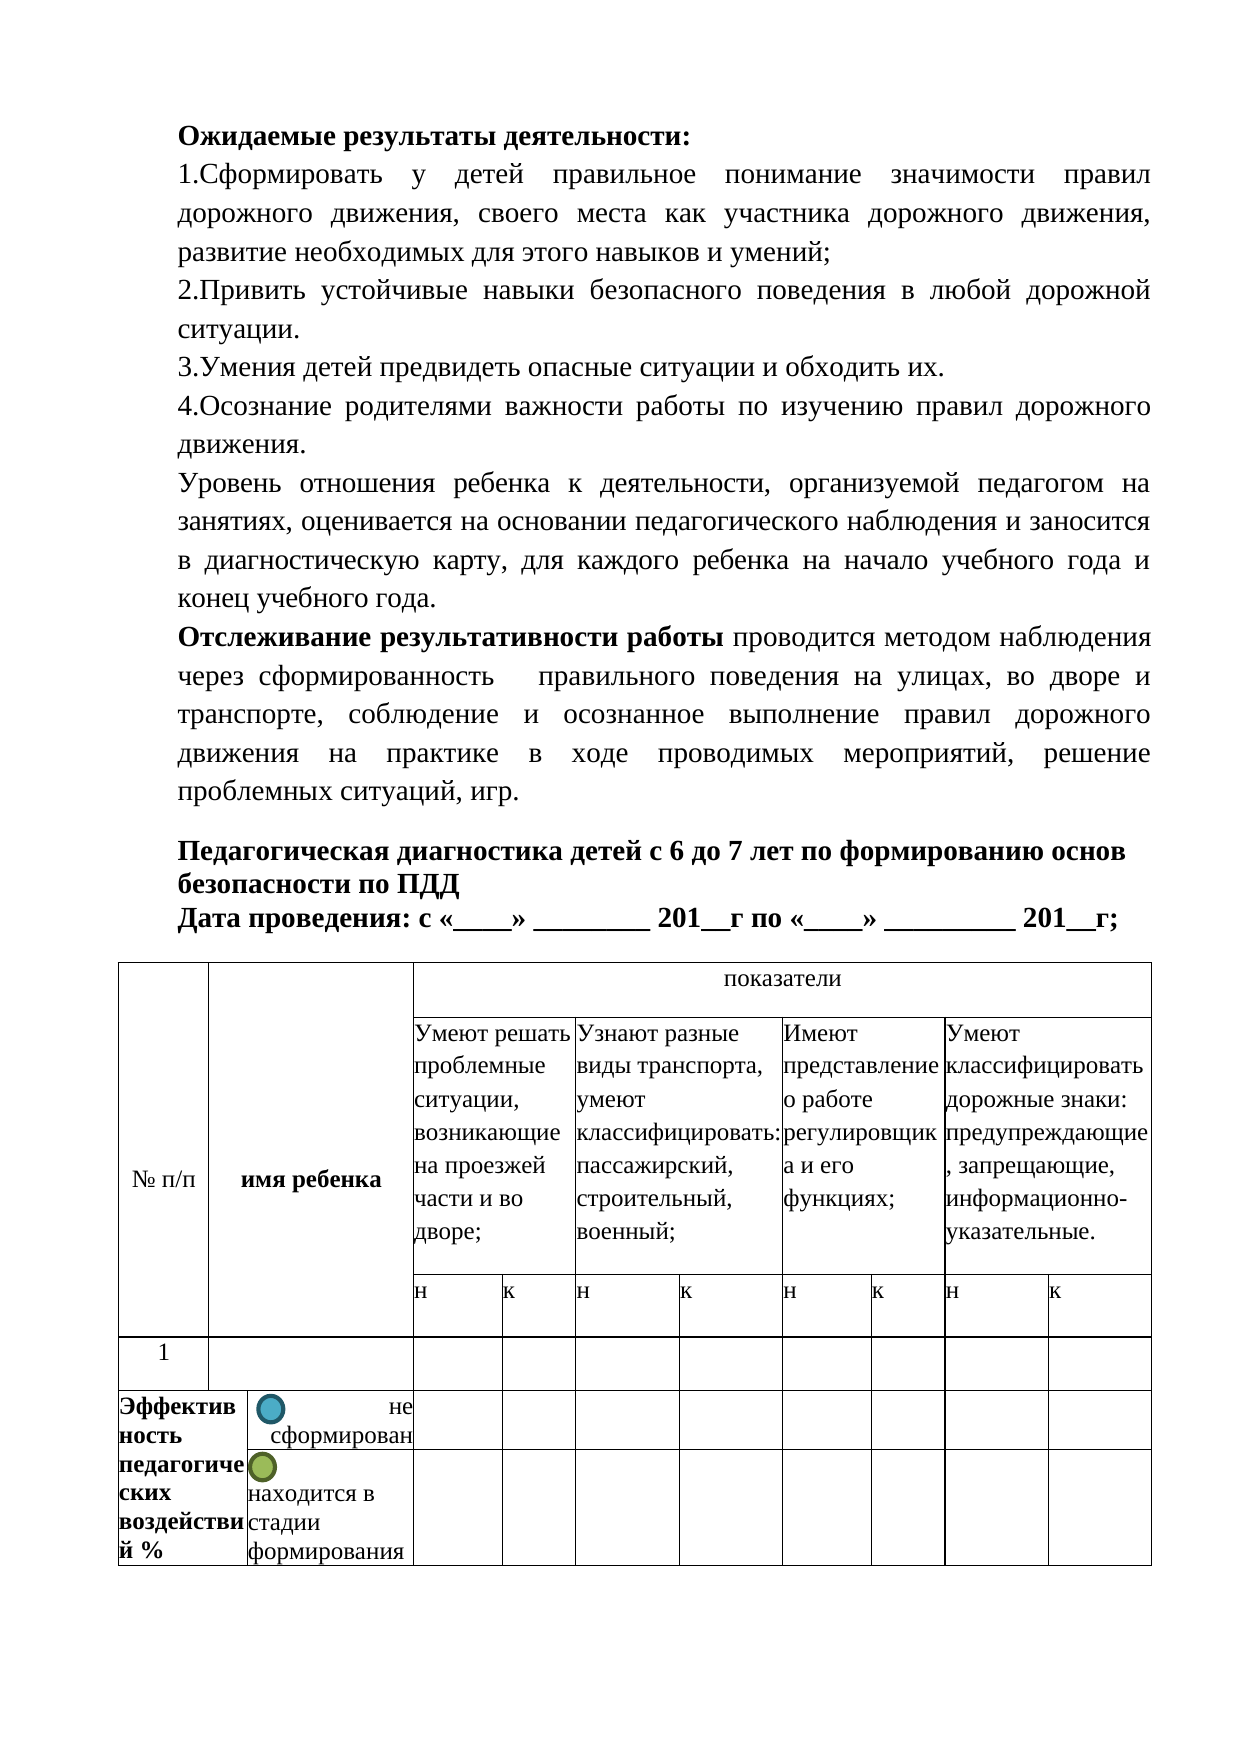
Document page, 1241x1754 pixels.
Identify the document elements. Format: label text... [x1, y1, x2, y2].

table_cell [576, 1450, 679, 1565]
table_cell находится в стадии формирования [248, 1450, 413, 1565]
table_cell [783, 1450, 871, 1565]
table_cell н [414, 1275, 502, 1336]
text Отслеживание результативности работы проводится методом наблюдения через сформированность правильного поведения на улицах, во дворе и транспорте, соблюдение и осознанное выполнение правил дорожного движения на практике в ходе проводимых мероприятий, решение проблемных ситуаций, игр. [177, 619, 1152, 807]
text 2.Привить устойчивые навыки безопасного поведения в любой дорожной ситуации. [177, 272, 1152, 344]
table_cell [680, 1450, 782, 1565]
table_cell [414, 1338, 502, 1390]
table_cell [946, 1391, 1048, 1449]
table_cell [872, 1391, 944, 1449]
table_cell [414, 1391, 502, 1449]
table_cell [576, 1391, 679, 1449]
text Ожидаемые результаты деятельности: [177, 118, 1152, 152]
table_cell Эффективность педагогических воздействий % [119, 1391, 247, 1565]
table_cell н [946, 1275, 1048, 1336]
table_header показатели [414, 963, 1151, 1017]
table_cell [503, 1338, 575, 1390]
table_cell [1049, 1391, 1151, 1449]
table_header № п/п [119, 963, 208, 1336]
table_cell [872, 1450, 944, 1565]
table_cell [783, 1391, 871, 1449]
table_cell [414, 1450, 502, 1565]
text Уровень отношения ребенка к деятельности, организуемой педагогом на занятиях, оценивается на основании педагогического наблюдения и заносится в диагностическую карту, для каждого ребенка на начало учебного года и конец учебного года. [177, 465, 1151, 614]
table_cell [1049, 1338, 1151, 1390]
table_cell 1 [119, 1338, 208, 1390]
table_cell [680, 1338, 782, 1390]
table_cell [209, 1338, 413, 1390]
table_cell [576, 1338, 679, 1390]
table_cell к [1049, 1275, 1151, 1336]
table_cell Узнают разные виды транспорта, умеют классифицировать: пассажирский, строительный, военный; [576, 1018, 782, 1274]
table_cell [872, 1338, 944, 1390]
table_cell [503, 1391, 575, 1449]
text Педагогическая диагностика детей с 6 до 7 лет по формированию основ безопасности по ПДД [177, 833, 1152, 900]
table_cell [946, 1450, 1048, 1565]
text 3.Умения детей предвидеть опасные ситуации и обходить их. [177, 349, 1152, 383]
table_cell [680, 1391, 782, 1449]
table_cell к [680, 1275, 782, 1336]
table_header имя ребенка [209, 963, 413, 1336]
table_cell [783, 1338, 871, 1390]
table_cell к [872, 1275, 944, 1336]
table_cell Умеют классифицировать дорожные знаки: предупреждающие, запрещающие, информационно-указательные. [946, 1018, 1151, 1274]
table_cell [946, 1338, 1048, 1390]
table_cell [1049, 1450, 1151, 1565]
table_cell Имеют представление о работе регулировщика и его функциях; [783, 1018, 944, 1274]
text 1.Сформировать у детей правильное понимание значимости правил дорожного движения, своего места как участника дорожного движения, развитие необходимых для этого навыков и умений; [177, 157, 1152, 267]
table_cell к [503, 1275, 575, 1336]
table_cell н [576, 1275, 679, 1336]
text 4.Осознание родителями важности работы по изучению правил дорожного движения. [177, 388, 1152, 460]
table_cell Умеют решать проблемные ситуации, возникающие на проезжей части и во дворе; [414, 1018, 575, 1274]
text Дата проведения: с «____» ________ 201__г по «____» _________ 201__г; [177, 900, 1152, 933]
table_cell н [783, 1275, 871, 1336]
table_cell не сформирован [248, 1391, 413, 1449]
table_cell [503, 1450, 575, 1565]
